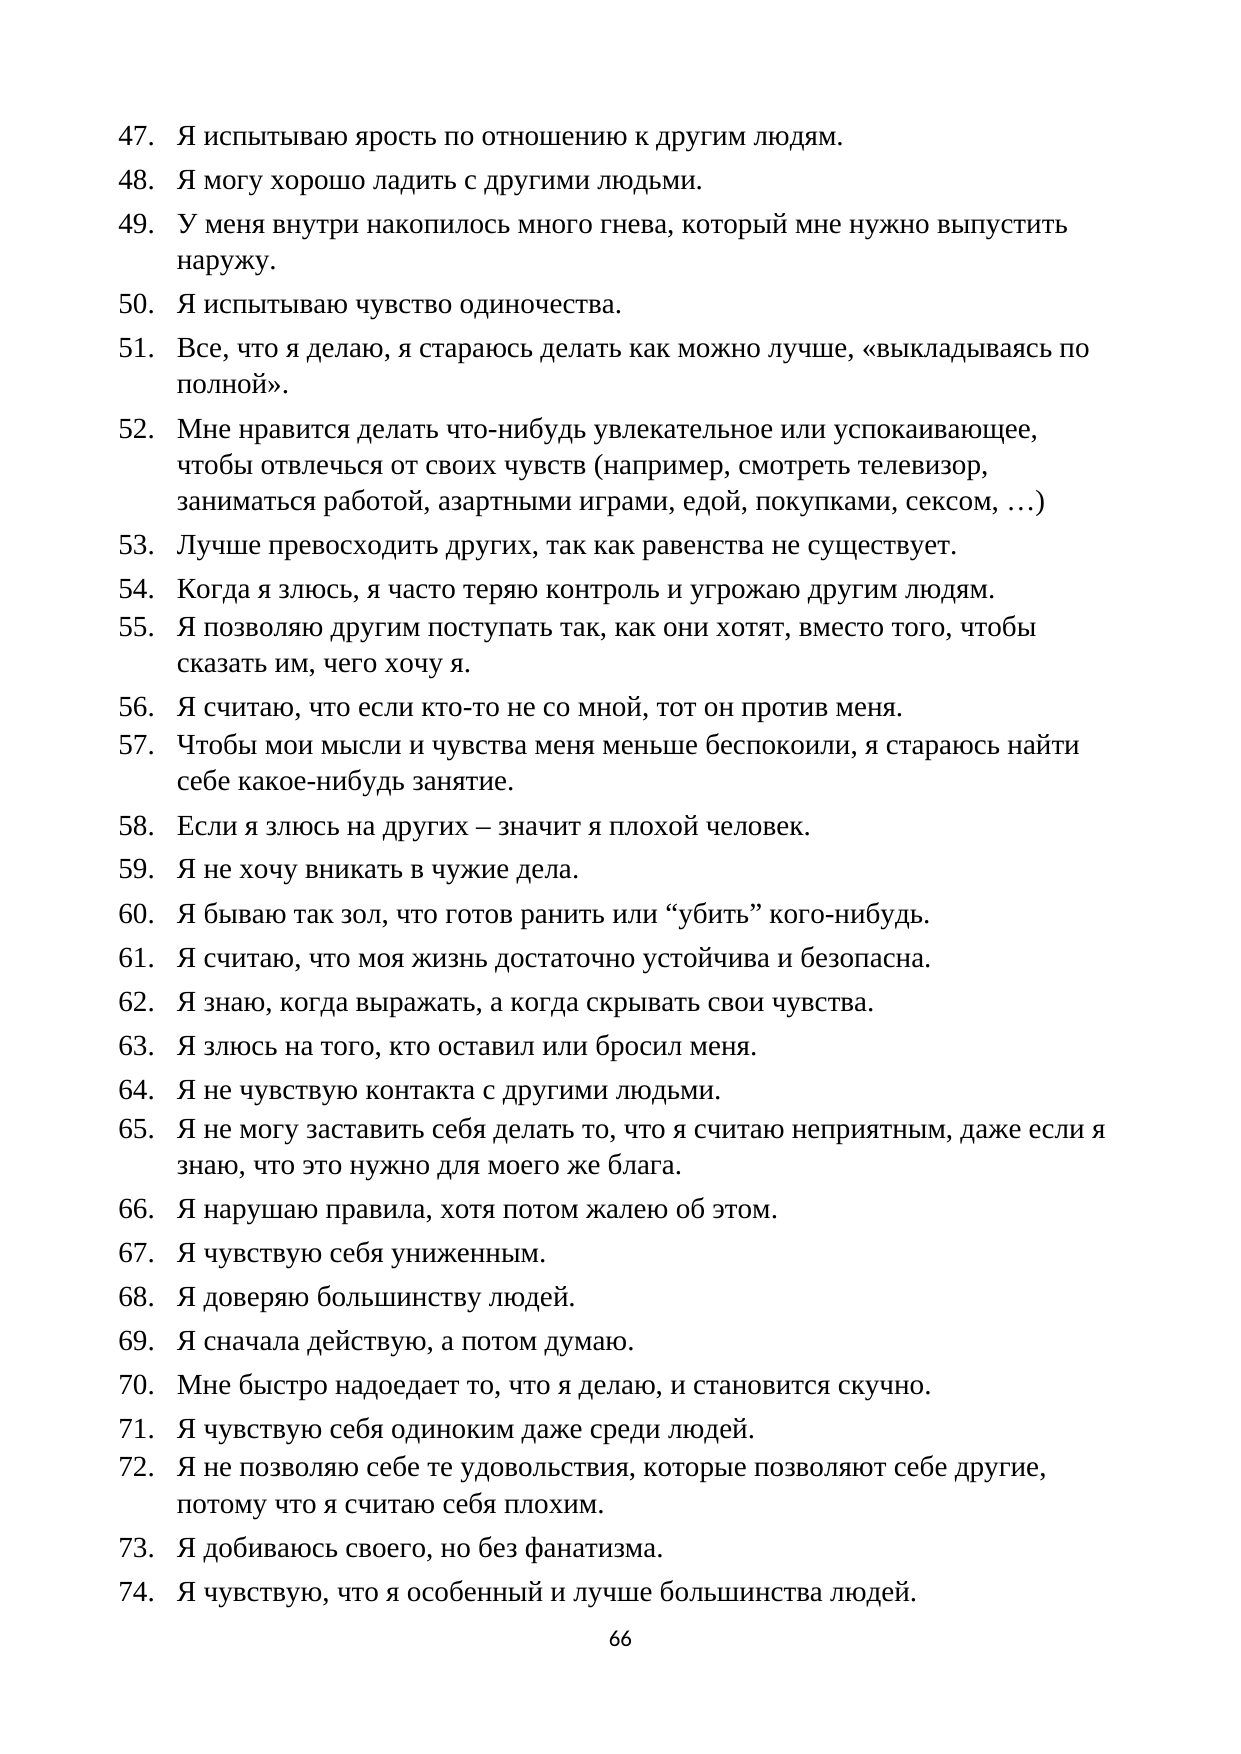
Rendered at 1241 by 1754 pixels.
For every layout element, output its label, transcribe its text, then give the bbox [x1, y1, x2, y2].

list Я не могу заставить себя делать то, что я считаю неприятным, даже если я знаю, что это нужно для моего же блага. [118, 1111, 1122, 1181]
list Мне быстро надоедает то, что я делаю, и становится скучно. [118, 1367, 1122, 1401]
list Я злюсь на того, кто оставил или бросил меня. [118, 1028, 1122, 1061]
list Если я злюсь на других – значит я плохой человек. [118, 808, 1122, 841]
list Я чувствую себя униженным. [118, 1235, 1122, 1269]
list Я сначала действую, а потом думаю. [118, 1323, 1122, 1357]
list Я знаю, когда выражать, а когда скрывать свои чувства. [118, 984, 1122, 1017]
list Я чувствую, что я особенный и лучше большинства людей. [118, 1574, 1122, 1607]
list Когда я злюсь, я часто теряю контроль и угрожаю другим людям. [118, 571, 1122, 605]
list Я чувствую себя одиноким даже среди людей. [118, 1412, 1122, 1445]
list Я испытываю чувство одиночества. [118, 286, 1122, 320]
list У меня внутри накопилось много гнева, который мне нужно выпустить наружу. [118, 206, 1122, 276]
list Я считаю, что моя жизнь достаточно устойчива и безопасна. [118, 940, 1122, 973]
list Я доверяю большинству людей. [118, 1279, 1122, 1313]
list Я не позволяю себе те удовольствия, которые позволяют себе другие, потому что я считаю себя плохим. [118, 1449, 1122, 1519]
list Я добиваюсь своего, но без фанатизма. [118, 1530, 1122, 1563]
list Я могу хорошо ладить с другими людьми. [118, 162, 1122, 196]
list Чтобы мои мысли и чувства меня меньше беспокоили, я стараюсь найти себе какое-нибудь занятие. [118, 727, 1122, 797]
list Я считаю, что если кто-то не со мной, тот он против меня. [118, 689, 1122, 723]
list Я испытываю ярость по отношению к другим людям. [118, 118, 1122, 152]
list Я позволяю другим поступать так, как они хотят, вместо того, чтобы сказать им, чего хочу я. [118, 609, 1122, 679]
list Все, что я делаю, я стараюсь делать как можно лучше, «выкладываясь по полной». [118, 331, 1122, 400]
list Я не чувствую контакта с другими людьми. [118, 1072, 1122, 1106]
list Лучше превосходить других, так как равенства не существует. [118, 527, 1122, 561]
list Мне нравится делать что-нибудь увлекательное или успокаивающее, чтобы отвлечься от своих чувств (например, смотреть телевизор, заниматься работой, азартными играми, едой, покупками, сексом, …) [118, 411, 1122, 517]
list Я бываю так зол, что готов ранить или “убить” кого-нибудь. [118, 896, 1122, 929]
list Я не хочу вникать в чужие дела. [118, 852, 1122, 885]
list Я нарушаю правила, хотя потом жалею об этом. [118, 1191, 1122, 1225]
